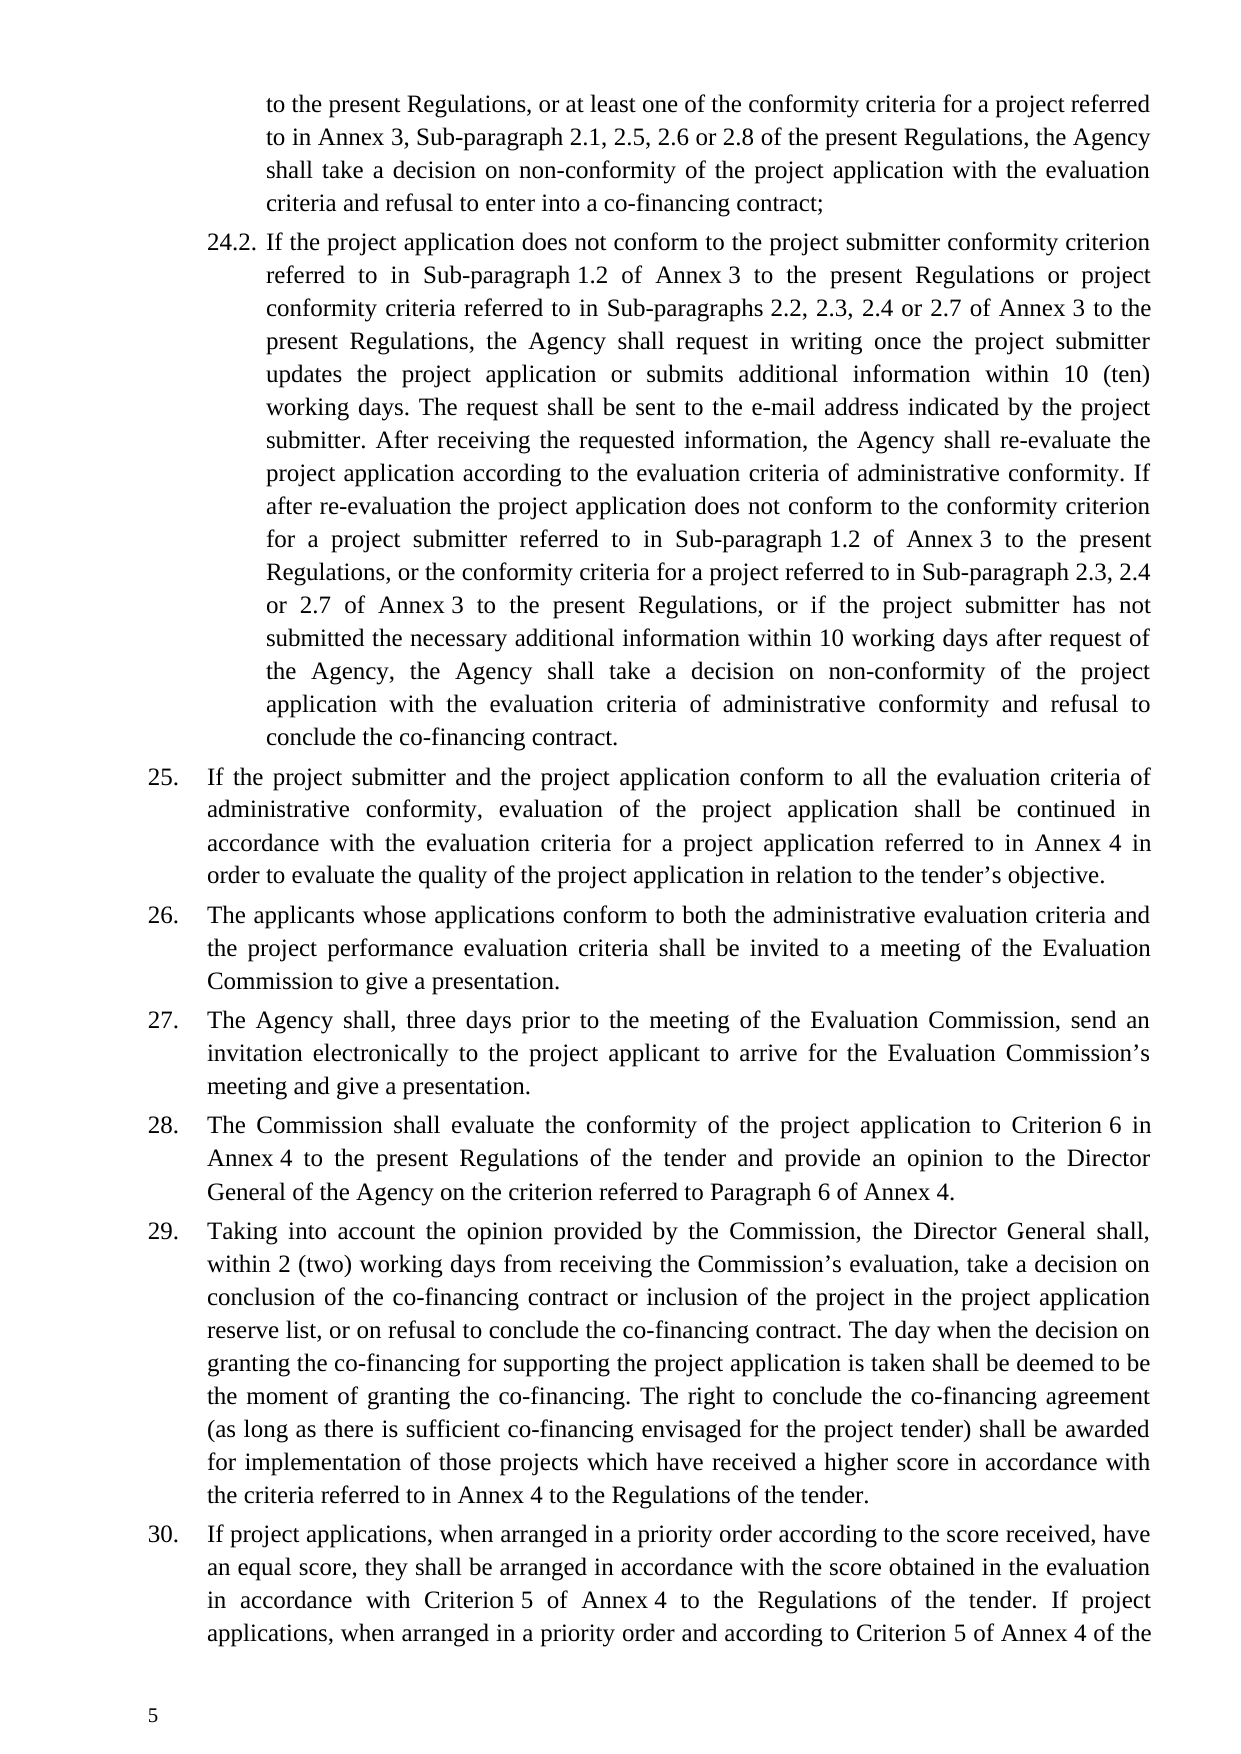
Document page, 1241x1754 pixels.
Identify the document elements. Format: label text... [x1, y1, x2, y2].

list If the project application does not conform to the project submitter conformity criterion referred to in Sub-paragraph 1.2 of Annex 3 to the present Regulations or project conformity criteria referred to in Sub-paragraphs 2.2, 2.3, 2.4 or 2.7 of Annex 3 to the present Regulations, the Agency shall request in writing once the project submitter updates the project application or submits additional information within 10 (ten) working days. The request shall be sent to the e-mail address indicated by the project submitter. After receiving the requested information, the Agency shall re-evaluate the project application according to the evaluation criteria of administrative conformity. If after re-evaluation the project application does not conform to the conformity criterion for a project submitter referred to in Sub-paragraph 1.2 of Annex 3 to the present Regulations, or the conformity criteria for a project referred to in Sub-paragraph 2.3, 2.4 or 2.7 of Annex 3 to the present Regulations, or if the project submitter has not submitted the necessary additional information within 10 working days after request of the Agency, the Agency shall take a decision on non-conformity of the project application with the evaluation criteria of administrative conformity and refusal to conclude the co-financing contract. [207, 227, 1152, 751]
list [207, 89, 1152, 216]
list Taking into account the opinion provided by the Commission, the Director General shall, within 2 (two) working days from receiving the Commission’s evaluation, take a decision on conclusion of the co-financing contract or inclusion of the project in the project application reserve list, or on refusal to conclude the co-financing contract. The day when the decision on granting the co-financing for supporting the project application is taken shall be deemed to be the moment of granting the co-financing. The right to conclude the co-financing agreement (as long as there is sufficient co-financing envisaged for the project tender) shall be awarded for implementation of those projects which have received a higher score in accordance with the criteria referred to in Annex 4 to the Regulations of the tender. [148, 1216, 1152, 1509]
list The applicants whose applications conform to both the administrative evaluation criteria and the project performance evaluation criteria shall be invited to a meeting of the Evaluation Commission to give a presentation. [148, 900, 1152, 995]
list The Commission shall evaluate the conformity of the project application to Criterion 6 in Annex 4 to the present Regulations of the tender and provide an opinion to the Director General of the Agency on the criterion referred to Paragraph 6 of Annex 4. [148, 1111, 1152, 1205]
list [148, 1519, 1152, 1647]
list If the project submitter and the project application conform to all the evaluation criteria of administrative conformity, evaluation of the project application shall be continued in accordance with the evaluation criteria for a project application referred to in Annex 4 in order to evaluate the quality of the project application in relation to the tender’s objective. [148, 762, 1152, 889]
list The Agency shall, three days prior to the meeting of the Evaluation Commission, send an invitation electronically to the project applicant to arrive for the Evaluation Commission’s meeting and give a presentation. [148, 1005, 1152, 1100]
